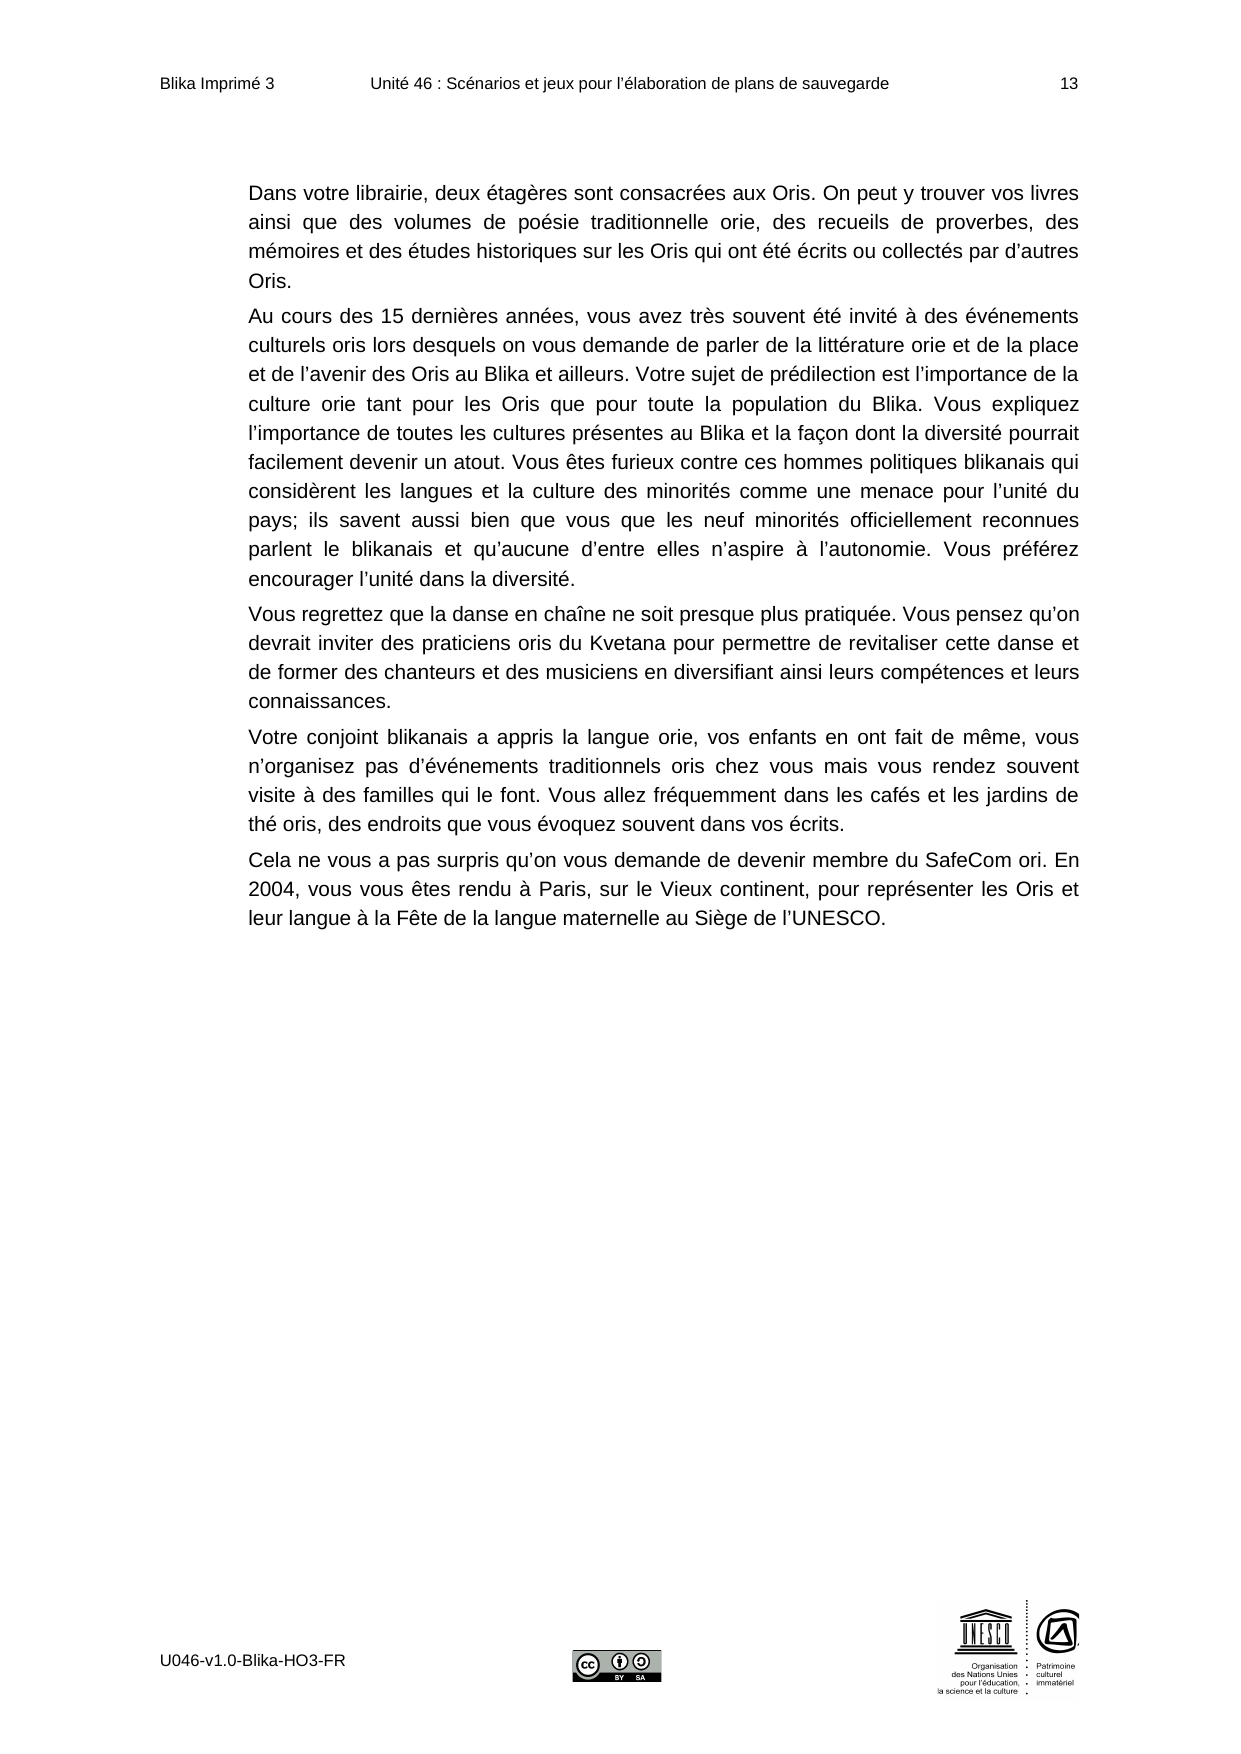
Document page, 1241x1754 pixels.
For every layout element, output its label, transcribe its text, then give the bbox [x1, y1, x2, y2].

text Dans votre librairie, deux étagères sont consacrées aux Oris. On peut y trouver vos livres ainsi que des volumes de poésie traditionnelle orie, des recueils de proverbes, des mémoires et des études historiques sur les Oris qui ont été écrits ou collectés par d’autres Oris. [248, 177, 1081, 294]
text Cela ne vous a pas surpris qu’on vous demande de devenir membre du SafeCom ori. En 2004, vous vous êtes rendu à Paris, sur le Vieux continent, pour représenter les Oris et leur langue à la Fête de la langue maternelle au Siège de l’UNESCO. [248, 844, 1081, 931]
text Vous regrettez que la danse en chaîne ne soit presque plus pratiquée. Vous pensez qu’on devrait inviter des praticiens oris du Kvetana pour permettre de revitaliser cette danse et de former des chanteurs et des musiciens en diversifiant ainsi leurs compétences et leurs connaissances. [248, 598, 1081, 715]
picture [572, 1650, 662, 1682]
picture [937, 1600, 1080, 1701]
text Au cours des 15 dernières années, vous avez très souvent été invité à des événements culturels oris lors desquels on vous demande de parler de la littérature orie et de la place et de l’avenir des Oris au Blika et ailleurs. Votre sujet de prédilection est l’importance de la culture orie tant pour les Oris que pour toute la population du Blika. Vous expliquez l’importance de toutes les cultures présentes au Blika et la façon dont la diversité pourrait facilement devenir un atout. Vous êtes furieux contre ces hommes politiques blikanais qui considèrent les langues et la culture des minorités comme une menace pour l’unité du pays; ils savent aussi bien que vous que les neuf minorités officiellement reconnues parlent le blikanais et qu’aucune d’entre elles n’aspire à l’autonomie. Vous préférez encourager l’unité dans la diversité. [248, 300, 1081, 592]
text Votre conjoint blikanais a appris la langue orie, vos enfants en ont fait de même, vous n’organisez pas d’événements traditionnels oris chez vous mais vous rendez souvent visite à des familles qui le font. Vous allez fréquemment dans les cafés et les jardins de thé oris, des endroits que vous évoquez souvent dans vos écrits. [248, 721, 1081, 838]
